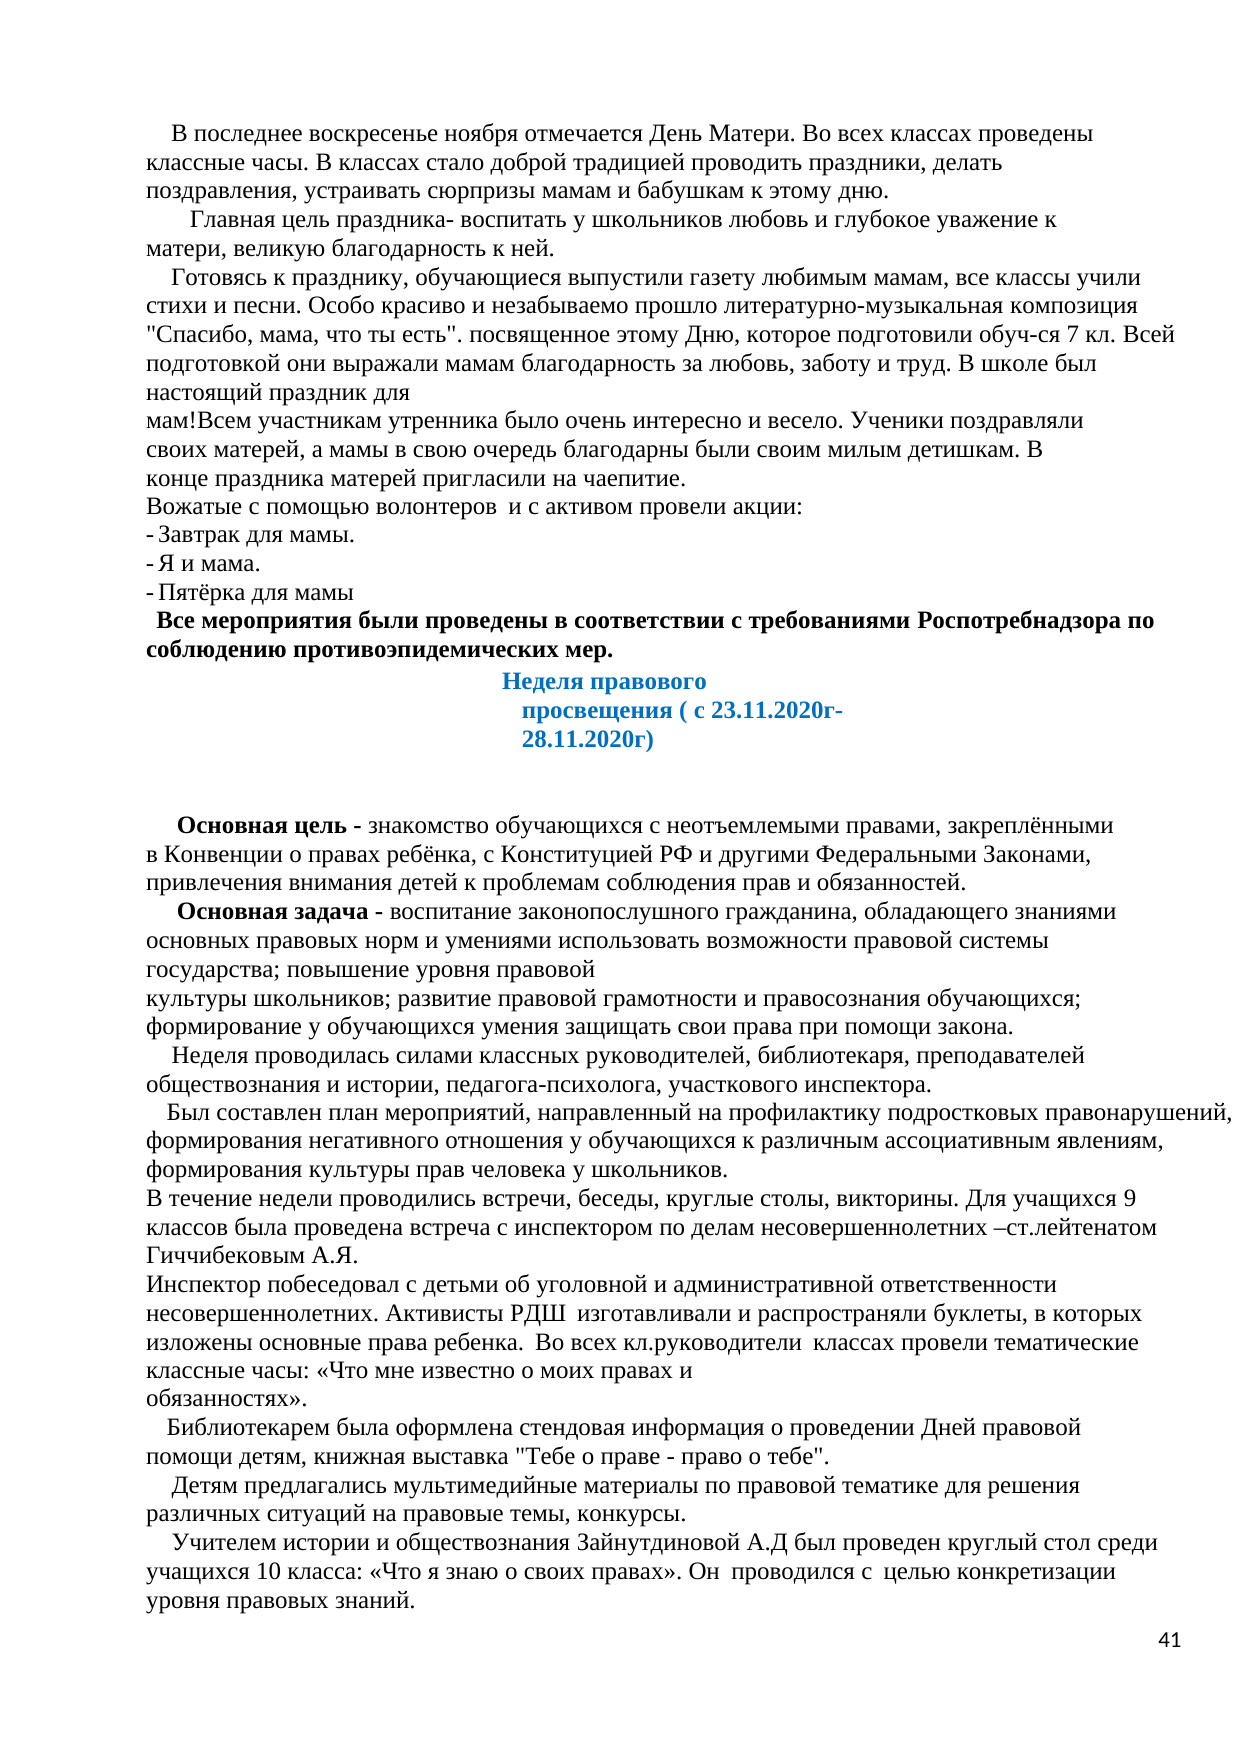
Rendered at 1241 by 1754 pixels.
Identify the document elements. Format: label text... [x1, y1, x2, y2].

text Все мероприятия были проведены в соответствии с требованиями Роспотребнадзора по соблюдению противоэпидемических мер. [146, 606, 1240, 663]
text В течение недели проводились встречи, беседы, круглые столы, викторины. Для учащихся 9 классов была проведена встреча с инспектором по делам несовершеннолетних –ст.лейтенатом Гиччибековым А.Я. [146, 1183, 1163, 1269]
text Учителем истории и обществознания Зайнутдиновой А.Д был проведен круглый стол среди учащихся 10 класса: «Что я знаю о своих правах». Он проводился с целью конкретизации уровня правовых знаний. [146, 1527, 1163, 1613]
text мам!Всем участникам утренника было очень интересно и весело. Ученики поздравляли своих матерей, а мамы в свою очередь благодарны были своим милым детишкам. В конце праздника матерей пригласили на чаепитие. [146, 406, 1105, 492]
text Основная цель - знакомство обучающихся с неотъемлемыми правами, закреплёнными в Конвенции о правах ребёнка, с Конституцией РФ и другими Федеральными Законами, привлечения внимания детей к проблемам соблюдения прав и обязанностей. [146, 810, 1130, 896]
text Неделя правового просвещения ( с 23.11.2020г- 28.11.2020г) [502, 666, 865, 752]
text Главная цель праздника- воспитать у школьников любовь и глубокое уважение к матери, великую благодарность к ней. [146, 204, 1089, 262]
text формирования негативного отношения у обучающихся к различным ассоциативным явлениям, формирования культуры прав человека у школьников. [146, 1126, 1180, 1183]
text Вожатые с помощью волонтеров и с активом провели акции: [146, 492, 1240, 520]
text обязанностях». [146, 1384, 1240, 1412]
text Был составлен план мероприятий, направленный на профилактику подростковых правонарушений, [166, 1098, 1240, 1126]
text Детям предлагались мультимедийные материалы по правовой тематике для решения различных ситуаций на правовые темы, конкурсы. [146, 1470, 1170, 1527]
text культуры школьников; развитие правовой грамотности и правосознания обучающихся; формирование у обучающихся умения защищать свои права при помощи закона. [146, 983, 1117, 1040]
list Завтрак для мамы. [146, 520, 1240, 548]
list Пятёрка для мамы [146, 577, 1240, 606]
list Я и мама. [146, 548, 1240, 577]
text Основная задача - воспитание законопослушного гражданина, обладающего знаниями основных правовых норм и умениями использовать возможности правовой системы государства; повышение уровня правовой [146, 896, 1182, 983]
text Библиотекарем была оформлена стендовая информация о проведении Дней правовой помощи детям, книжная выставка "Тебе о праве - право о тебе". [146, 1412, 1126, 1470]
text Инспектор побеседовал с детьми об уголовной и административной ответственности несовершеннолетних. Активисты РДШ изготавливали и распространяли буклеты, в которых изложены основные права ребенка. Во всех кл.руководители классах провели тематические классные часы: «Что мне известно о моих правах и [146, 1269, 1196, 1384]
text Неделя проводилась силами классных руководителей, библиотекаря, преподавателей обществознания и истории, педагога-психолога, участкового инспектора. [146, 1040, 1154, 1098]
text Готовясь к празднику, обучающиеся выпустили газету любимым мамам, все классы учили стихи и песни. Особо красиво и незабываемо прошло литературно-музыкальная композиция "Спасибо, мама, что ты есть". посвященное этому Дню, которое подготовили обуч-ся 7 кл. Всей подготовкой они выражали мамам благодарность за любовь, заботу и труд. В школе был настоящий праздник для [146, 262, 1196, 406]
text В последнее воскресенье ноября отмечается День Матери. Во всех классах проведены классные часы. В классах стало доброй традицией проводить праздники, делать поздравления, устраивать сюрпризы мамам и бабушкам к этому дню. [146, 118, 1143, 204]
